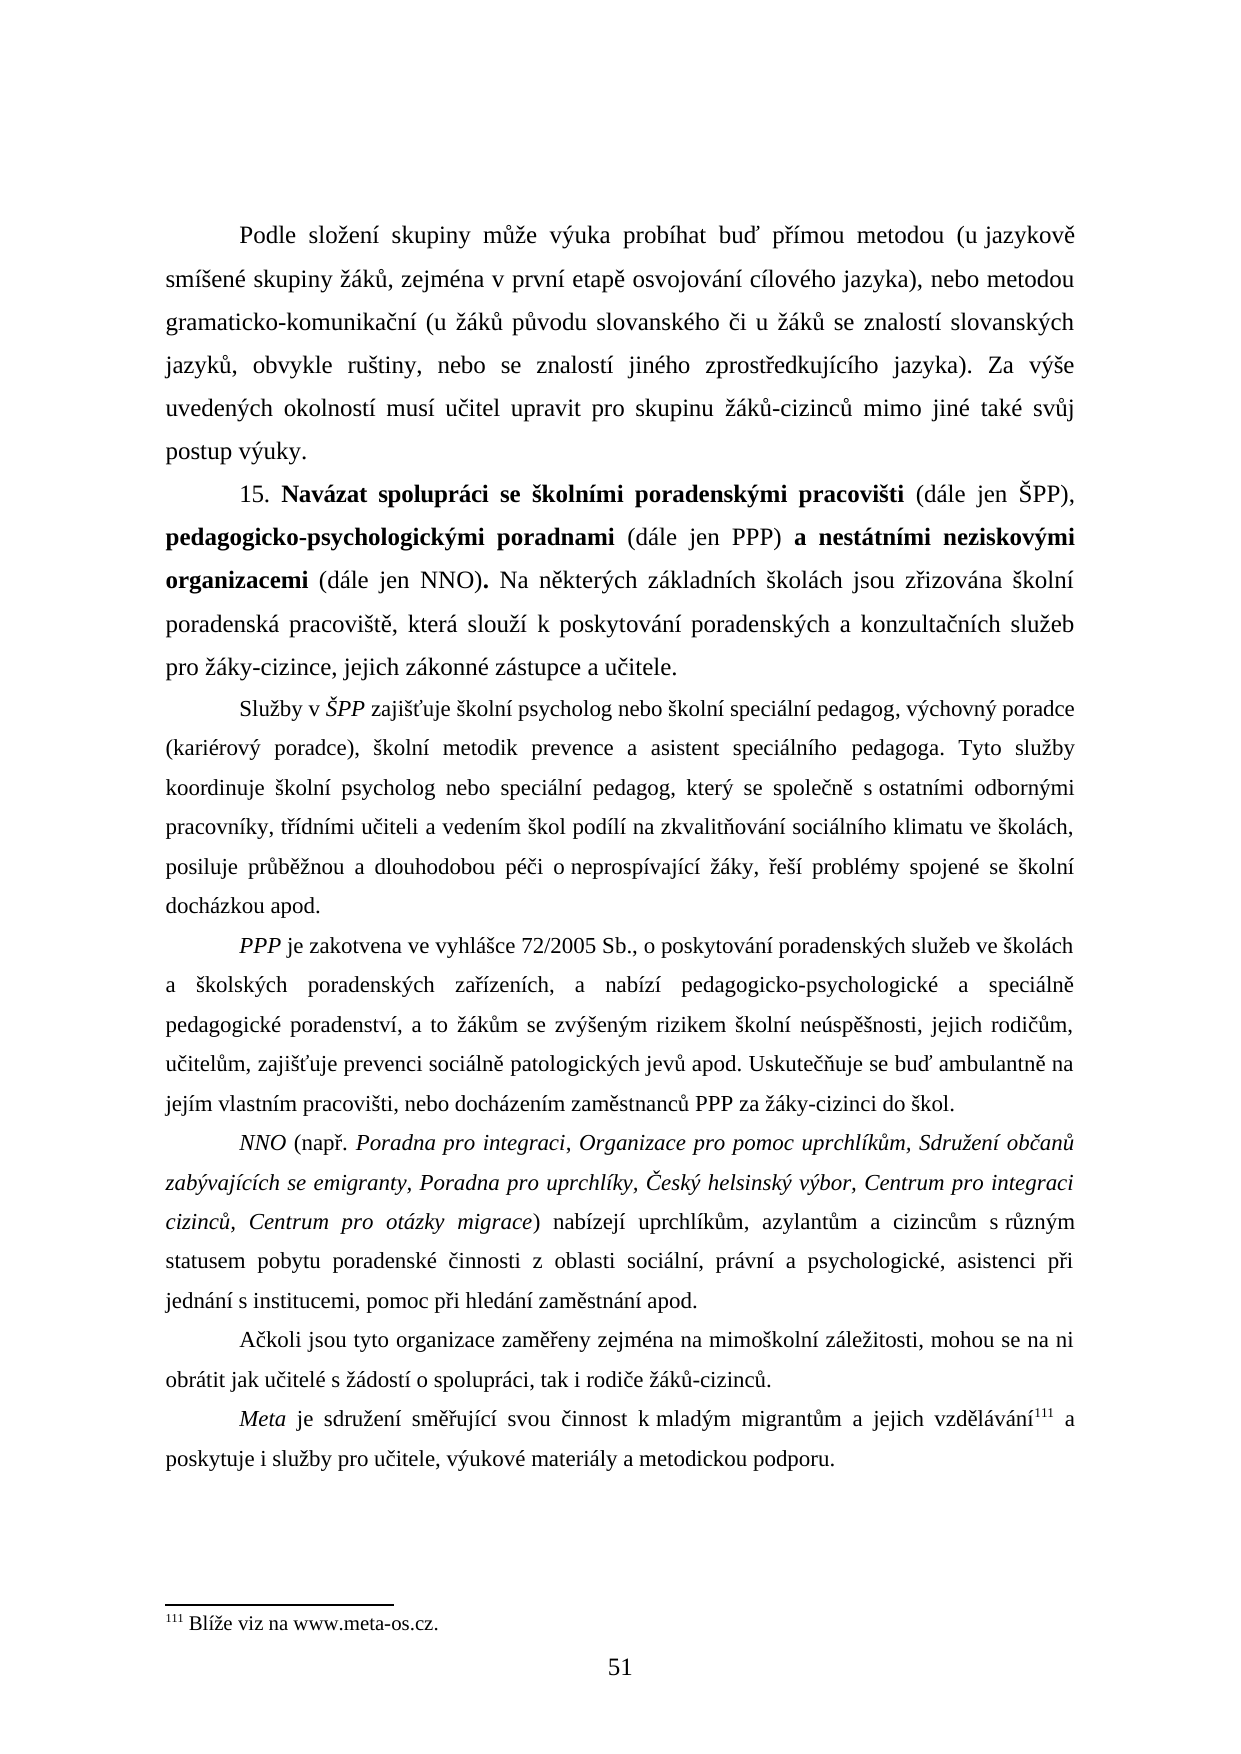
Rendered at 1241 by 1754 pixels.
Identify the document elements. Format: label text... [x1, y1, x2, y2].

text PPP je zakotvena ve vyhlášce 72/2005 Sb., o poskytování poradenských služeb ve školách a školských poradenských zařízeních, a nabízí pedagogicko-psychologické a speciálně pedagogické poradenství, a to žákům se zvýšeným rizikem školní neúspěšnosti, jejich rodičům, učitelům, zajišťuje prevenci sociálně patologických jevů apod. Uskutečňuje se buď ambulantně na jejím vlastním pracovišti, nebo docházením zaměstnanců PPP za žáky-cizinci do škol. [165, 932, 1075, 1116]
text NNO (např. Poradna pro integraci, Organizace pro pomoc uprchlíkům, Sdružení občanů zabývajících se emigranty, Poradna pro uprchlíky, Český helsinský výbor, Centrum pro integraci cizinců, Centrum pro otázky migrace) nabízejí uprchlíkům, azylantům a cizincům s různým statusem pobytu poradenské činnosti z oblasti sociální, právní a psychologické, asistenci při jednání s institucemi, pomoc při hledání zaměstnání apod. [165, 1129, 1075, 1313]
text Podle složení skupiny může výuka probíhat buď přímou metodou (u jazykově smíšené skupiny žáků, zejména v první etapě osvojování cílového jazyka), nebo metodou gramaticko-komunikační (u žáků původu slovanského či u žáků se znalostí slovanských jazyků, obvykle ruštiny, nebo se znalostí jiného zprostředkujícího jazyka). Za výše uvedených okolností musí učitel upravit pro skupinu žáků-cizinců mimo jiné také svůj postup výuky. [165, 221, 1075, 465]
text Ačkoli jsou tyto organizace zaměřeny zejména na mimoškolní záležitosti, mohou se na ni obrátit jak učitelé s žádostí o spolupráci, tak i rodiče žáků-cizinců. [165, 1327, 1075, 1392]
text 15. Navázat spolupráci se školními poradenskými pracovišti (dále jen ŠPP), pedagogicko-psychologickými poradnami (dále jen PPP) a nestátními neziskovými organizacemi (dále jen NNO). Na některých základních školách jsou zřizována školní poradenská pracoviště, která slouží k poskytování poradenských a konzultačních služeb pro žáky-cizince, jejich zákonné zástupce a učitele. [165, 479, 1075, 681]
text Služby v ŠPP zajišťuje školní psycholog nebo školní speciální pedagog, výchovný poradce (kariérový poradce), školní metodik prevence a asistent speciálního pedagoga. Tyto služby koordinuje školní psycholog nebo speciální pedagog, který se společně s ostatními odbornými pracovníky, třídními učiteli a vedením škol podílí na zkvalitňování sociálního klimatu ve školách, posiluje průběžnou a dlouhodobou péči o neprospívající žáky, řeší problémy spojené se školní docházkou apod. [165, 695, 1075, 919]
text Meta je sdružení směřující svou činnost k mladým migrantům a jejich vzdělávání a poskytuje i služby pro učitele, výukové materiály a metodickou podporu. [165, 1406, 1075, 1471]
